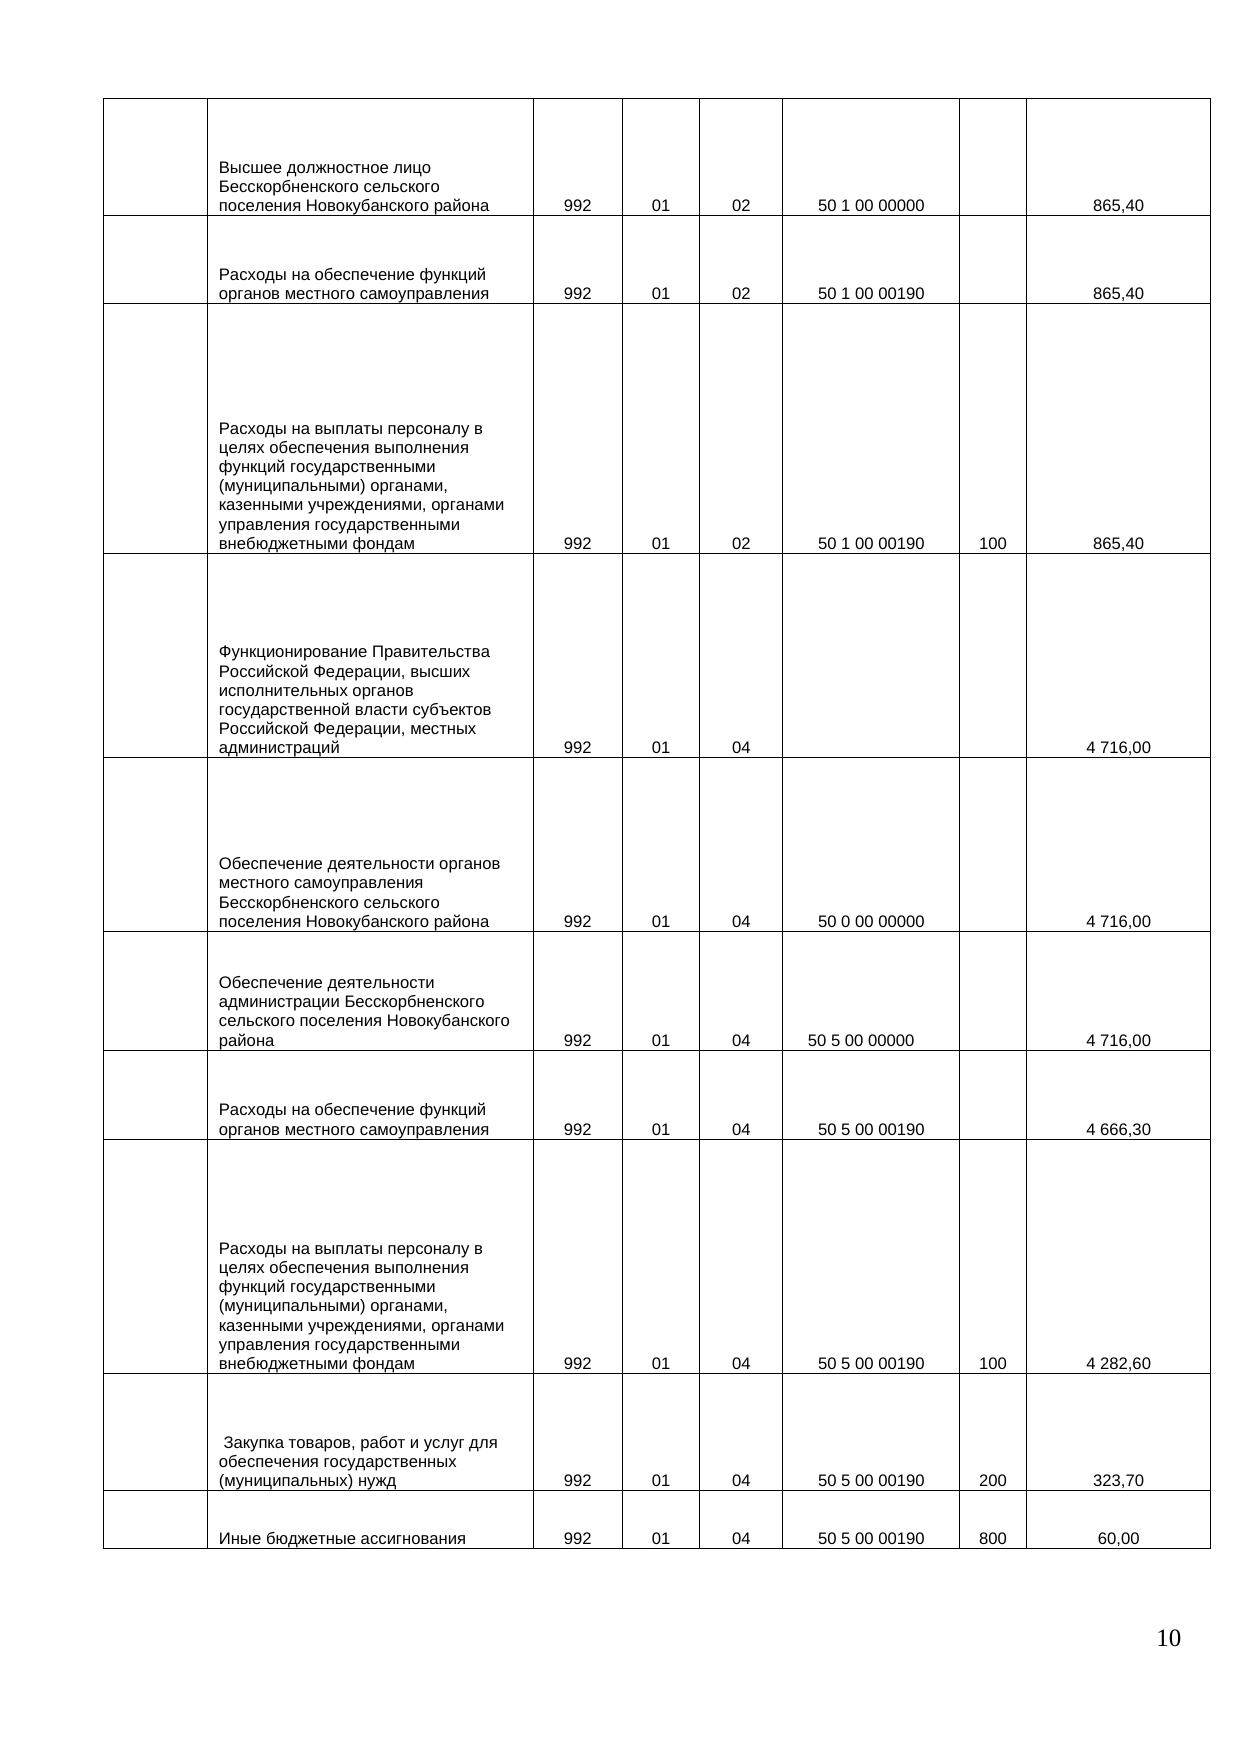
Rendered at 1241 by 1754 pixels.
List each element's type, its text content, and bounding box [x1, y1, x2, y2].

table_cell [960, 216, 1026, 303]
table_cell 01 [623, 1051, 699, 1138]
table_cell 992 [534, 932, 622, 1049]
table_cell 50 1 00 00000 [783, 99, 959, 215]
table_cell 01 [623, 304, 699, 553]
table_cell 01 [623, 932, 699, 1049]
table_cell 01 [623, 758, 699, 931]
table_cell 865,40 [1027, 216, 1210, 303]
table_cell 50 1 00 00190 [783, 216, 959, 303]
table_cell [104, 304, 207, 553]
table_cell 200 [960, 1374, 1026, 1490]
table_cell [104, 1374, 207, 1490]
table_cell [104, 1491, 207, 1548]
table_cell Расходы на выплаты персоналу в целях обеспечения выполнения функций государственными (муниципальными) органами, казенными учреждениями, органами управления государственными внебюджетными фондам [208, 304, 533, 553]
table_cell 992 [534, 1051, 622, 1138]
table_cell 4 716,00 [1027, 554, 1210, 757]
table_cell 04 [700, 758, 782, 931]
table_cell [104, 1140, 207, 1373]
table_cell 04 [700, 1140, 782, 1373]
table_cell 992 [534, 216, 622, 303]
table_cell Функционирование Правительства Российской Федерации, высших исполнительных органов государственной власти субъектов Российской Федерации, местных администраций [208, 554, 533, 757]
table_cell 04 [700, 1374, 782, 1490]
table_cell 60,00 [1027, 1491, 1210, 1548]
table_cell 02 [700, 304, 782, 553]
table_cell 4 282,60 [1027, 1140, 1210, 1373]
table_cell Закупка товаров, работ и услуг для обеспечения государственных (муниципальных) нужд [208, 1374, 533, 1490]
table_cell [960, 932, 1026, 1049]
table_cell 992 [534, 1374, 622, 1490]
table_cell [104, 932, 207, 1049]
table_cell 4 716,00 [1027, 758, 1210, 931]
table_cell 800 [960, 1491, 1026, 1548]
table_cell 01 [623, 1374, 699, 1490]
table_cell 4 716,00 [1027, 932, 1210, 1049]
table_cell Расходы на обеспечение функций органов местного самоуправления [208, 216, 533, 303]
table_cell 50 0 00 00000 [783, 758, 959, 931]
table_cell 01 [623, 1491, 699, 1548]
table_cell 01 [623, 554, 699, 757]
table_cell 992 [534, 99, 622, 215]
table_cell [960, 758, 1026, 931]
table_cell [104, 554, 207, 757]
table_cell 992 [534, 1491, 622, 1548]
table_cell 50 5 00 00190 [783, 1140, 959, 1373]
table_cell 992 [534, 304, 622, 553]
table_cell Расходы на выплаты персоналу в целях обеспечения выполнения функций государственными (муниципальными) органами, казенными учреждениями, органами управления государственными внебюджетными фондам [208, 1140, 533, 1373]
table_cell 992 [534, 1140, 622, 1373]
table_cell 865,40 [1027, 99, 1210, 215]
table_cell 50 5 00 00190 [783, 1374, 959, 1490]
table_cell [104, 99, 207, 215]
table_cell [104, 758, 207, 931]
table_cell [960, 554, 1026, 757]
table_cell 865,40 [1027, 304, 1210, 553]
table_cell [783, 554, 959, 757]
table_cell 50 5 00 00000 [783, 932, 959, 1049]
table_cell 100 [960, 304, 1026, 553]
table_cell 04 [700, 1491, 782, 1548]
table_cell 4 666,30 [1027, 1051, 1210, 1138]
table_cell 50 5 00 00190 [783, 1051, 959, 1138]
table_cell Высшее должностное лицо Бесскорбненского сельского поселения Новокубанского района [208, 99, 533, 215]
table_cell Обеспечение деятельности администрации Бесскорбненского сельского поселения Новокубанского района [208, 932, 533, 1049]
table_cell 04 [700, 554, 782, 757]
table_cell 992 [534, 554, 622, 757]
table_cell 50 1 00 00190 [783, 304, 959, 553]
table_cell 01 [623, 1140, 699, 1373]
table_cell [104, 1051, 207, 1138]
table_cell [960, 1051, 1026, 1138]
table_cell 50 5 00 00190 [783, 1491, 959, 1548]
table_cell 100 [960, 1140, 1026, 1373]
table_cell 01 [623, 216, 699, 303]
table_cell Обеспечение деятельности органов местного самоуправления Бесскорбненского сельского поселения Новокубанского района [208, 758, 533, 931]
table_cell Расходы на обеспечение функций органов местного самоуправления [208, 1051, 533, 1138]
table_cell 04 [700, 932, 782, 1049]
table_cell 01 [623, 99, 699, 215]
table_cell 992 [534, 758, 622, 931]
table_cell 02 [700, 216, 782, 303]
table_cell 02 [700, 99, 782, 215]
table_cell [960, 99, 1026, 215]
table_cell [104, 216, 207, 303]
table_cell 323,70 [1027, 1374, 1210, 1490]
table_cell 04 [700, 1051, 782, 1138]
table_cell Иные бюджетные ассигнования [208, 1491, 533, 1548]
